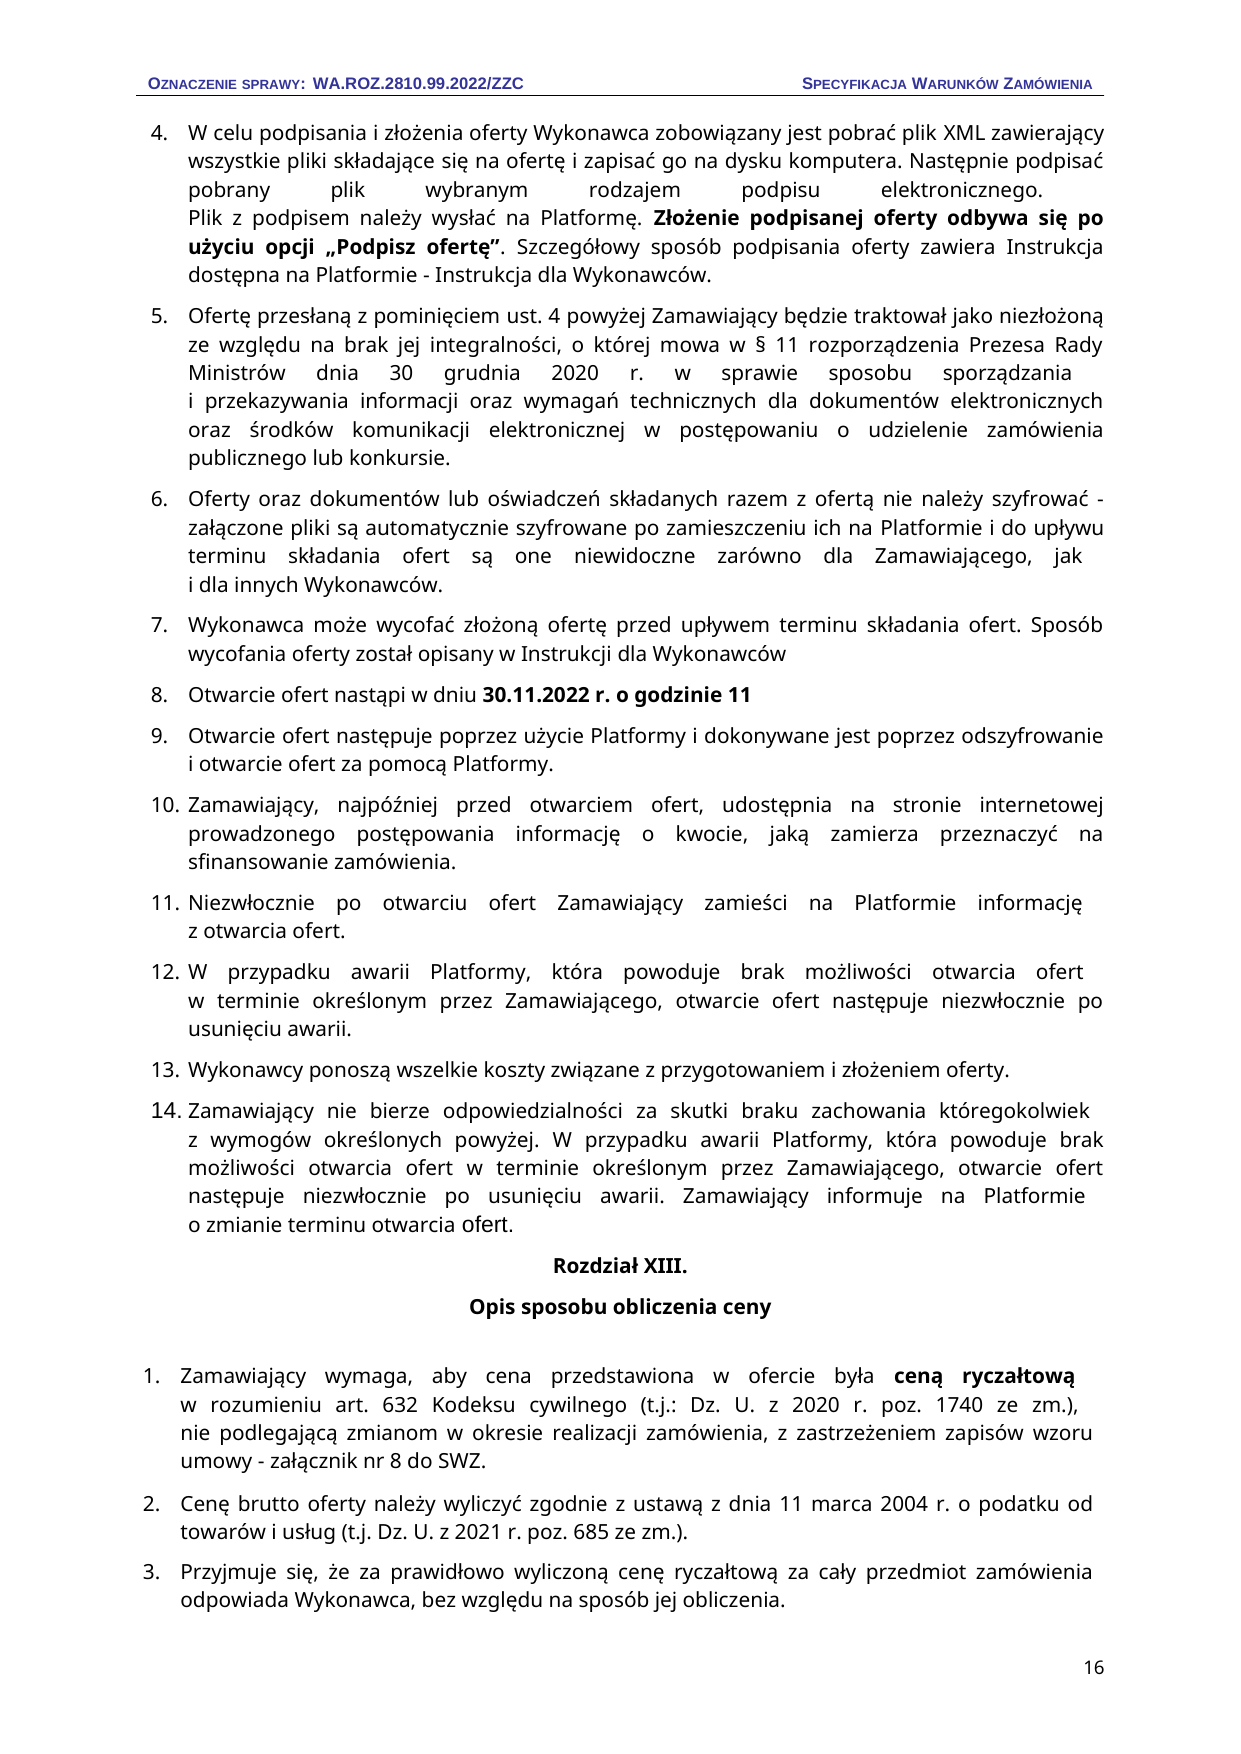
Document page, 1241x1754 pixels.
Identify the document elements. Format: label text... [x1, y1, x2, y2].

list Zamawiający nie bierze odpowiedzialności za skutki braku zachowania któregokolwiek z wymogów określonych powyżej. W przypadku awarii Platformy, która powoduje brak możliwości otwarcia ofert w terminie określonym przez Zamawiającego, otwarcie ofert następuje niezwłocznie po usunięciu awarii. Zamawiający informuje na Platformie o zmianie terminu otwarcia ofert. [151, 1096, 1104, 1238]
subtitle Opis sposobu obliczenia ceny [136, 1292, 1104, 1320]
list W przypadku awarii Platformy, która powoduje brak możliwości otwarcia ofert w terminie określonym przez Zamawiającego, otwarcie ofert następuje niezwłocznie po usunięciu awarii. [151, 957, 1104, 1043]
list Przyjmuje się, że za prawidłowo wyliczoną cenę ryczałtową za cały przedmiot zamówienia odpowiada Wykonawca, bez względu na sposób jej obliczenia. [143, 1557, 1094, 1614]
list W celu podpisania i złożenia oferty Wykonawca zobowiązany jest pobrać plik XML zawierający wszystkie pliki składające się na ofertę i zapisać go na dysku komputera. Następnie podpisać pobrany plik wybranym rodzajem podpisu elektronicznego. Plik z podpisem należy wysłać na Platformę. Złożenie podpisanej oferty odbywa się po użyciu opcji „Podpisz ofertę”. Szczegółowy sposób podpisania oferty zawiera Instrukcja dostępna na Platformie - Instrukcja dla Wykonawców. [151, 118, 1104, 289]
list Otwarcie ofert następuje poprzez użycie Platformy i dokonywane jest poprzez odszyfrowanie i otwarcie ofert za pomocą Platformy. [151, 721, 1104, 778]
list Niezwłocznie po otwarciu ofert Zamawiający zamieści na Platformie informację z otwarcia ofert. [151, 888, 1104, 945]
subtitle Rozdział XIII. [136, 1251, 1104, 1279]
list Wykonawca może wycofać złożoną ofertę przed upływem terminu składania ofert. Sposób wycofania oferty został opisany w Instrukcji dla Wykonawców [151, 611, 1104, 667]
list Cenę brutto oferty należy wyliczyć zgodnie z ustawą z dnia 11 marca 2004 r. o podatku od towarów i usług (t.j. Dz. U. z 2021 r. poz. 685 ze zm.). [143, 1489, 1094, 1546]
list Otwarcie ofert nastąpi w dniu 30.11.2022 r. o godzinie 11 [151, 680, 1104, 708]
list Wykonawcy ponoszą wszelkie koszty związane z przygotowaniem i złożeniem oferty. [151, 1055, 1104, 1084]
list Oferty oraz dokumentów lub oświadczeń składanych razem z ofertą nie należy szyfrować - załączone pliki są automatycznie szyfrowane po zamieszczeniu ich na Platformie i do upływu terminu składania ofert są one niewidoczne zarówno dla Zamawiającego, jak i dla innych Wykonawców. [151, 484, 1104, 598]
list Ofertę przesłaną z pominięciem ust. 4 powyżej Zamawiający będzie traktował jako niezłożoną ze względu na brak jej integralności, o której mowa w § 11 rozporządzenia Prezesa Rady Ministrów dnia 30 grudnia 2020 r. w sprawie sposobu sporządzania i przekazywania informacji oraz wymagań technicznych dla dokumentów elektronicznych oraz środków komunikacji elektronicznej w postępowaniu o udzielenie zamówienia publicznego lub konkursie. [151, 301, 1104, 472]
list Zamawiający wymaga, aby cena przedstawiona w ofercie była ceną ryczałtową w rozumieniu art. 632 Kodeksu cywilnego (t.j.: Dz. U. z 2020 r. poz. 1740 ze zm.), nie podlegającą zmianom w okresie realizacji zamówienia, z zastrzeżeniem zapisów wzoru umowy - załącznik nr 8 do SWZ. [143, 1361, 1094, 1475]
list Zamawiający, najpóźniej przed otwarciem ofert, udostępnia na stronie internetowej prowadzonego postępowania informację o kwocie, jaką zamierza przeznaczyć na sfinansowanie zamówienia. [151, 790, 1104, 876]
